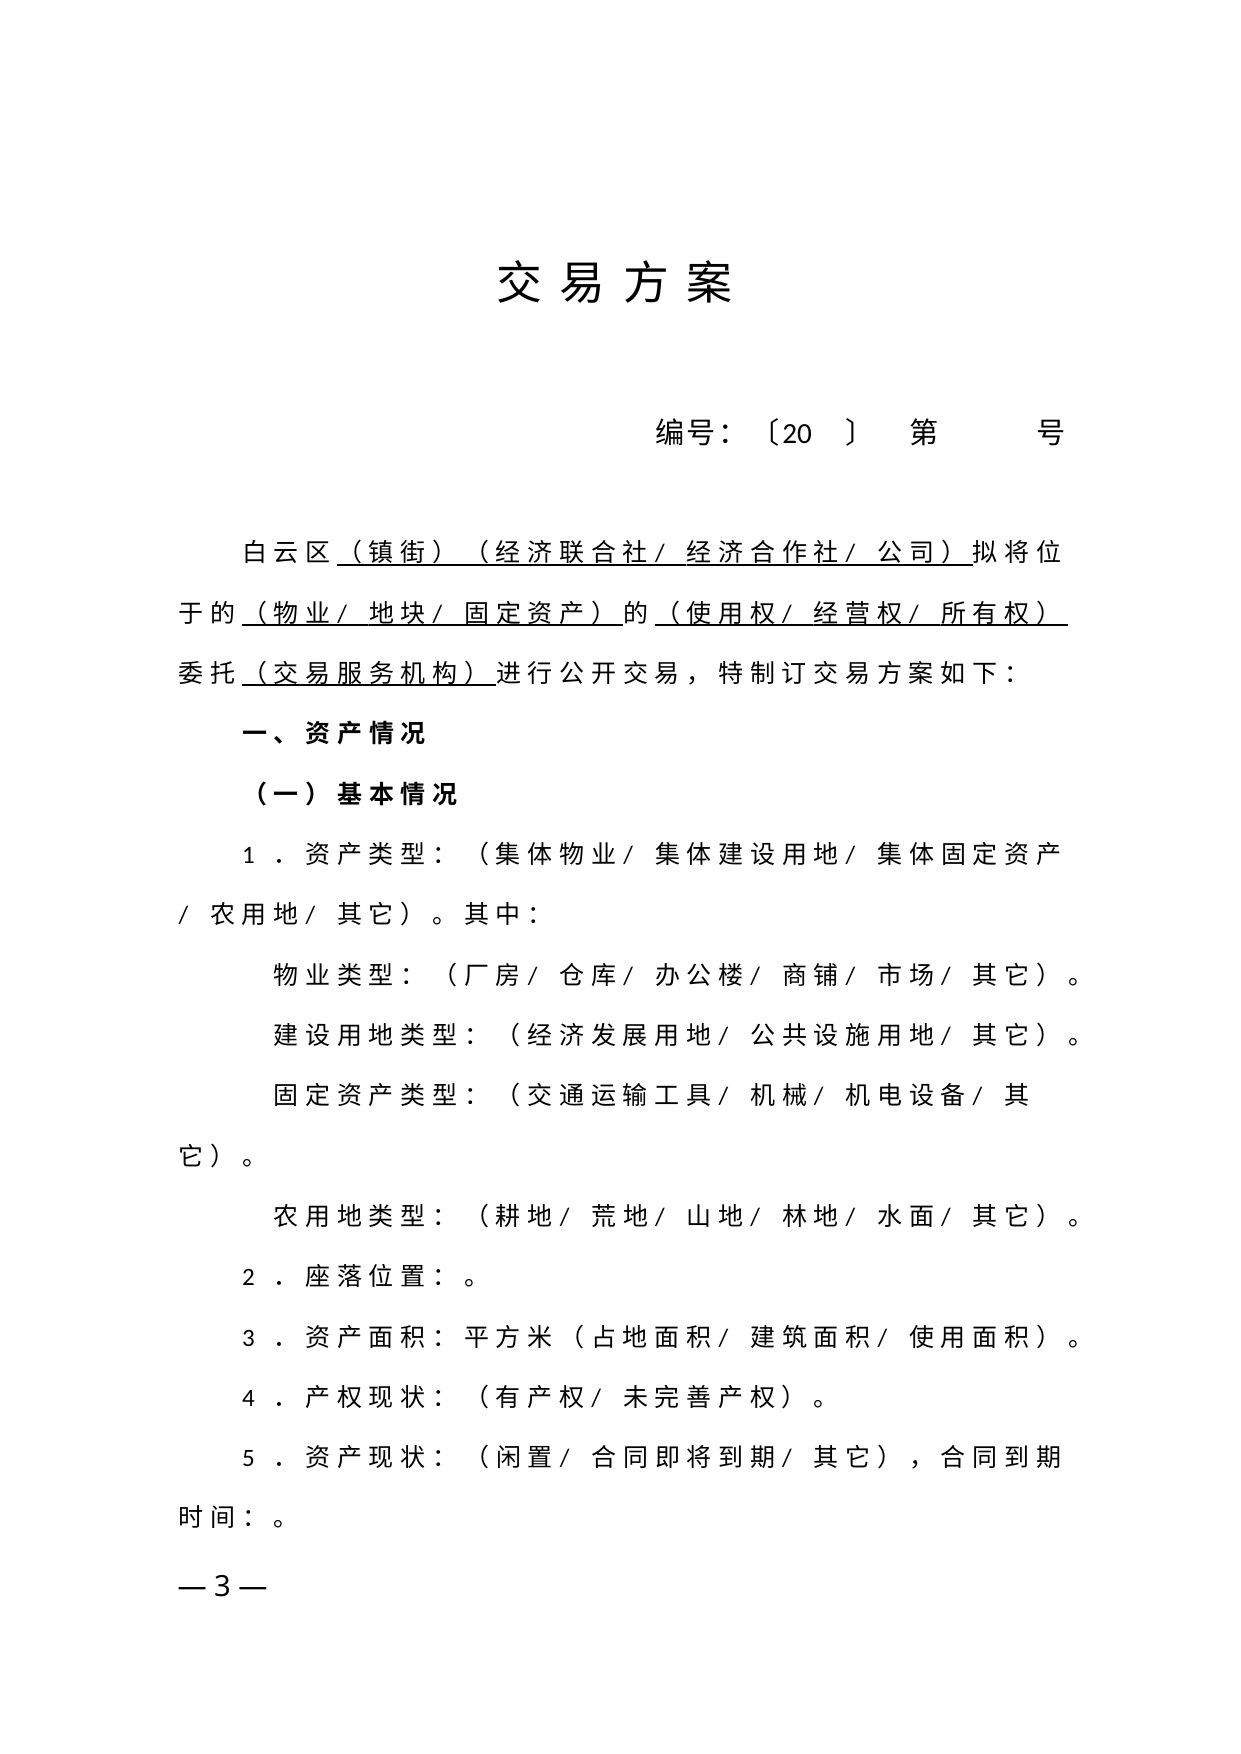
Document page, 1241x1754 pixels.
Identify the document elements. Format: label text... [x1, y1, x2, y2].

text 一、资产情况 [178, 702, 1068, 762]
text 物业类型：（厂房/仓库/办公楼/商铺/市场/其它）。 [178, 943, 1068, 1003]
text 农用地类型：（耕地/荒地/山地/林地/水面/其它）。 [178, 1184, 1068, 1245]
text 编号：〔20 〕 第 号 [178, 400, 1068, 461]
text 1．资产类型：（集体物业/集体建设用地/集体固定资产/农用地/其它）。其中： [178, 822, 1068, 943]
text 固定资产类型：（交通运输工具/机械/机电设备/其它）。 [178, 1064, 1068, 1184]
text 交易方案 [178, 219, 1068, 340]
text 2．座落位置：。 [178, 1245, 1068, 1305]
text 建设用地类型：（经济发展用地/公共设施用地/其它）。 [178, 1003, 1068, 1064]
text 3．资产面积：平方米（占地面积/建筑面积/使用面积）。 [178, 1305, 1068, 1365]
text 5．资产现状：（闲置/合同即将到期/其它），合同到期时间：。 [178, 1426, 1068, 1546]
text 白云区（镇街）（经济联合社/经济合作社/公司）拟将位于的（物业/地块/固定资产）的（使用权/经营权/所有权）委托（交易服务机构）进行公开交易，特制订交易方案如下： [178, 521, 1068, 702]
text （一）基本情况 [178, 762, 1068, 822]
text 4．产权现状：（有产权/未完善产权）。 [178, 1365, 1068, 1426]
